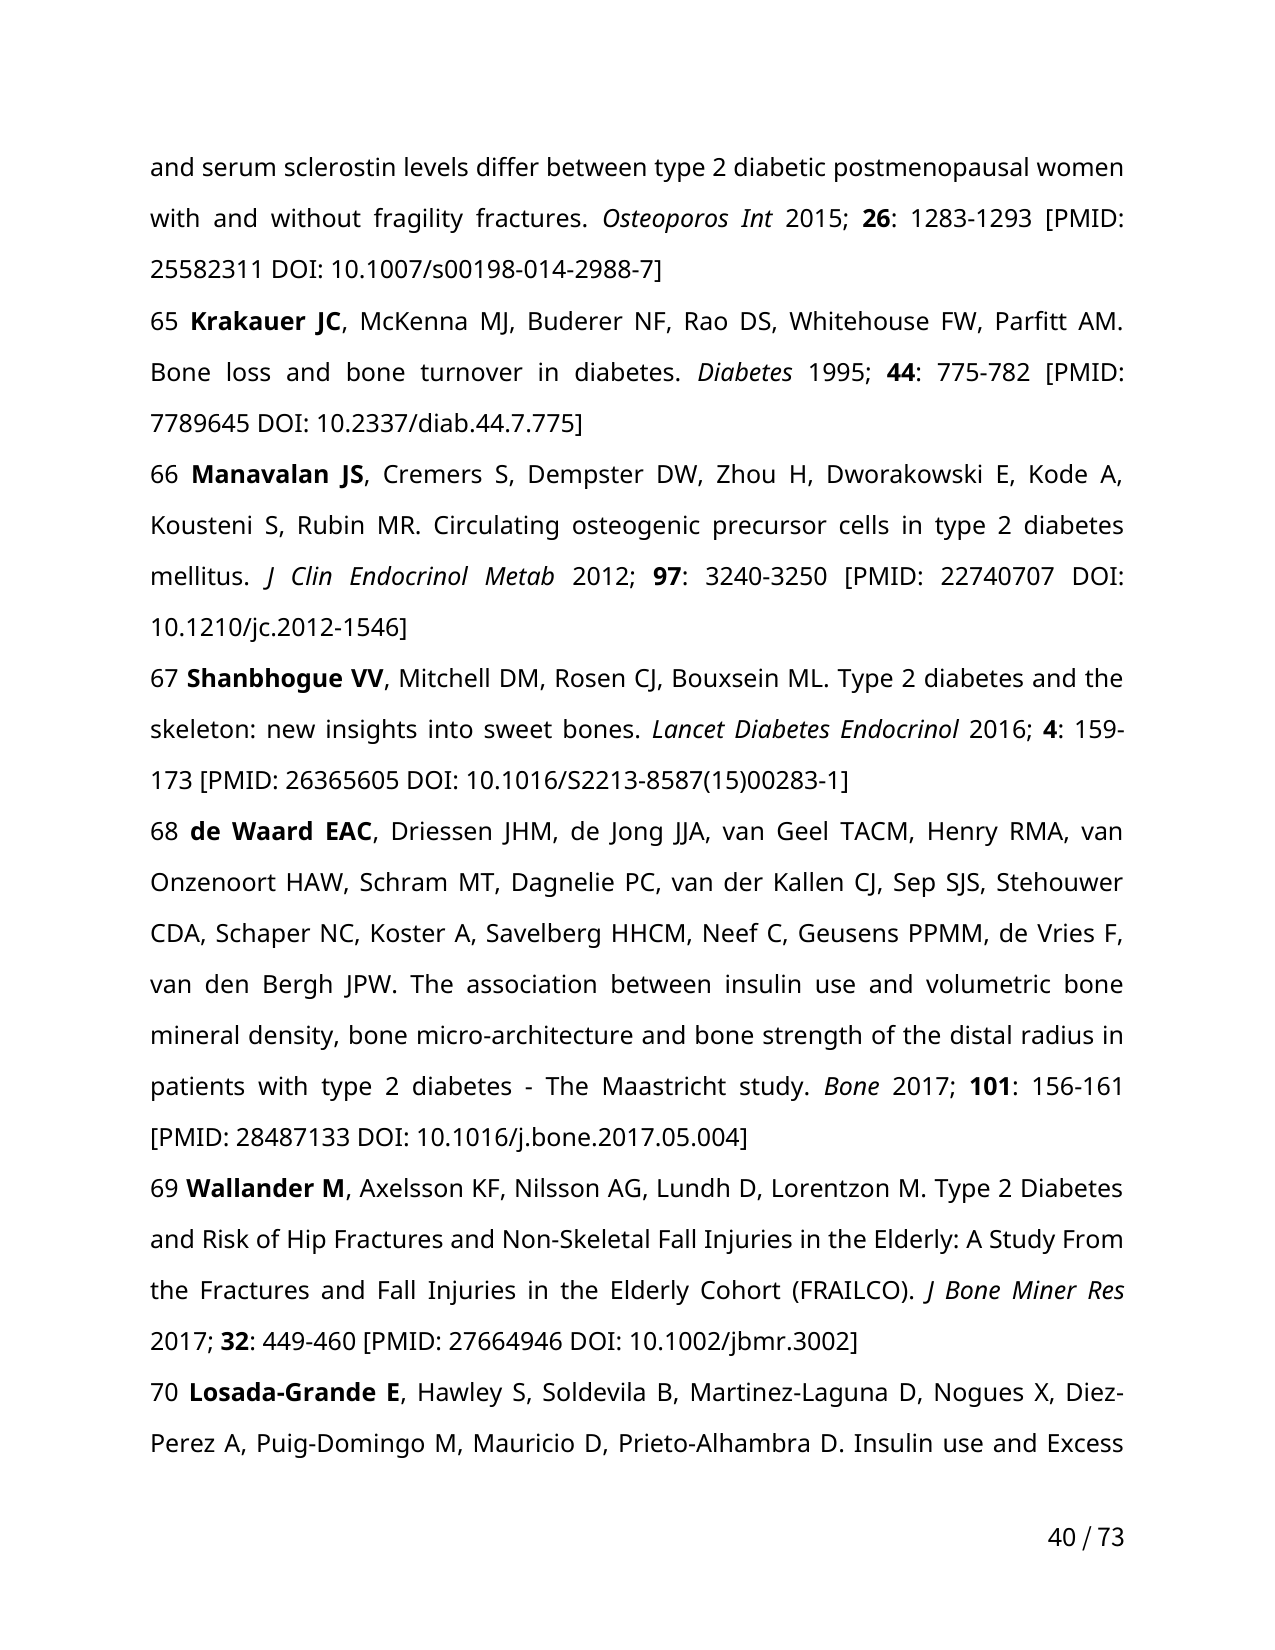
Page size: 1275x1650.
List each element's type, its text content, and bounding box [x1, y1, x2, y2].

text 65 Krakauer JC, McKenna MJ, Buderer NF, Rao DS, Whitehouse FW, Parfitt AM. Bone loss and bone turnover in diabetes. Diabetes 1995; 44: 775-782 [PMID: 7789645 DOI: 10.2337/diab.44.7.775] [150, 303, 1125, 439]
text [150, 1375, 1125, 1460]
text 66 Manavalan JS, Cremers S, Dempster DW, Zhou H, Dworakowski E, Kode A, Kousteni S, Rubin MR. Circulating osteogenic precursor cells in type 2 diabetes mellitus. J Clin Endocrinol Metab 2012; 97: 3240-3250 [PMID: 22740707 DOI: 10.1210/jc.2012-1546] [150, 456, 1125, 643]
text 68 de Waard EAC, Driessen JHM, de Jong JJA, van Geel TACM, Henry RMA, van Onzenoort HAW, Schram MT, Dagnelie PC, van der Kallen CJ, Sep SJS, Stehouwer CDA, Schaper NC, Koster A, Savelberg HHCM, Neef C, Geusens PPMM, de Vries F, van den Bergh JPW. The association between insulin use and volumetric bone mineral density, bone micro-architecture and bone strength of the distal radius in patients with type 2 diabetes - The Maastricht study. Bone 2017; 101: 156-161 [PMID: 28487133 DOI: 10.1016/j.bone.2017.05.004] [150, 813, 1125, 1154]
text 69 Wallander M, Axelsson KF, Nilsson AG, Lundh D, Lorentzon M. Type 2 Diabetes and Risk of Hip Fractures and Non-Skeletal Fall Injuries in the Elderly: A Study From the Fractures and Fall Injuries in the Elderly Cohort (FRAILCO). J Bone Miner Res 2017; 32: 449-460 [PMID: 27664946 DOI: 10.1002/jbmr.3002] [150, 1171, 1125, 1358]
text 67 Shanbhogue VV, Mitchell DM, Rosen CJ, Bouxsein ML. Type 2 diabetes and the skeleton: new insights into sweet bones. Lancet Diabetes Endocrinol 2016; 4: 159-173 [PMID: 26365605 DOI: 10.1016/S2213-8587(15)00283-1] [150, 660, 1125, 797]
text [150, 150, 1125, 286]
